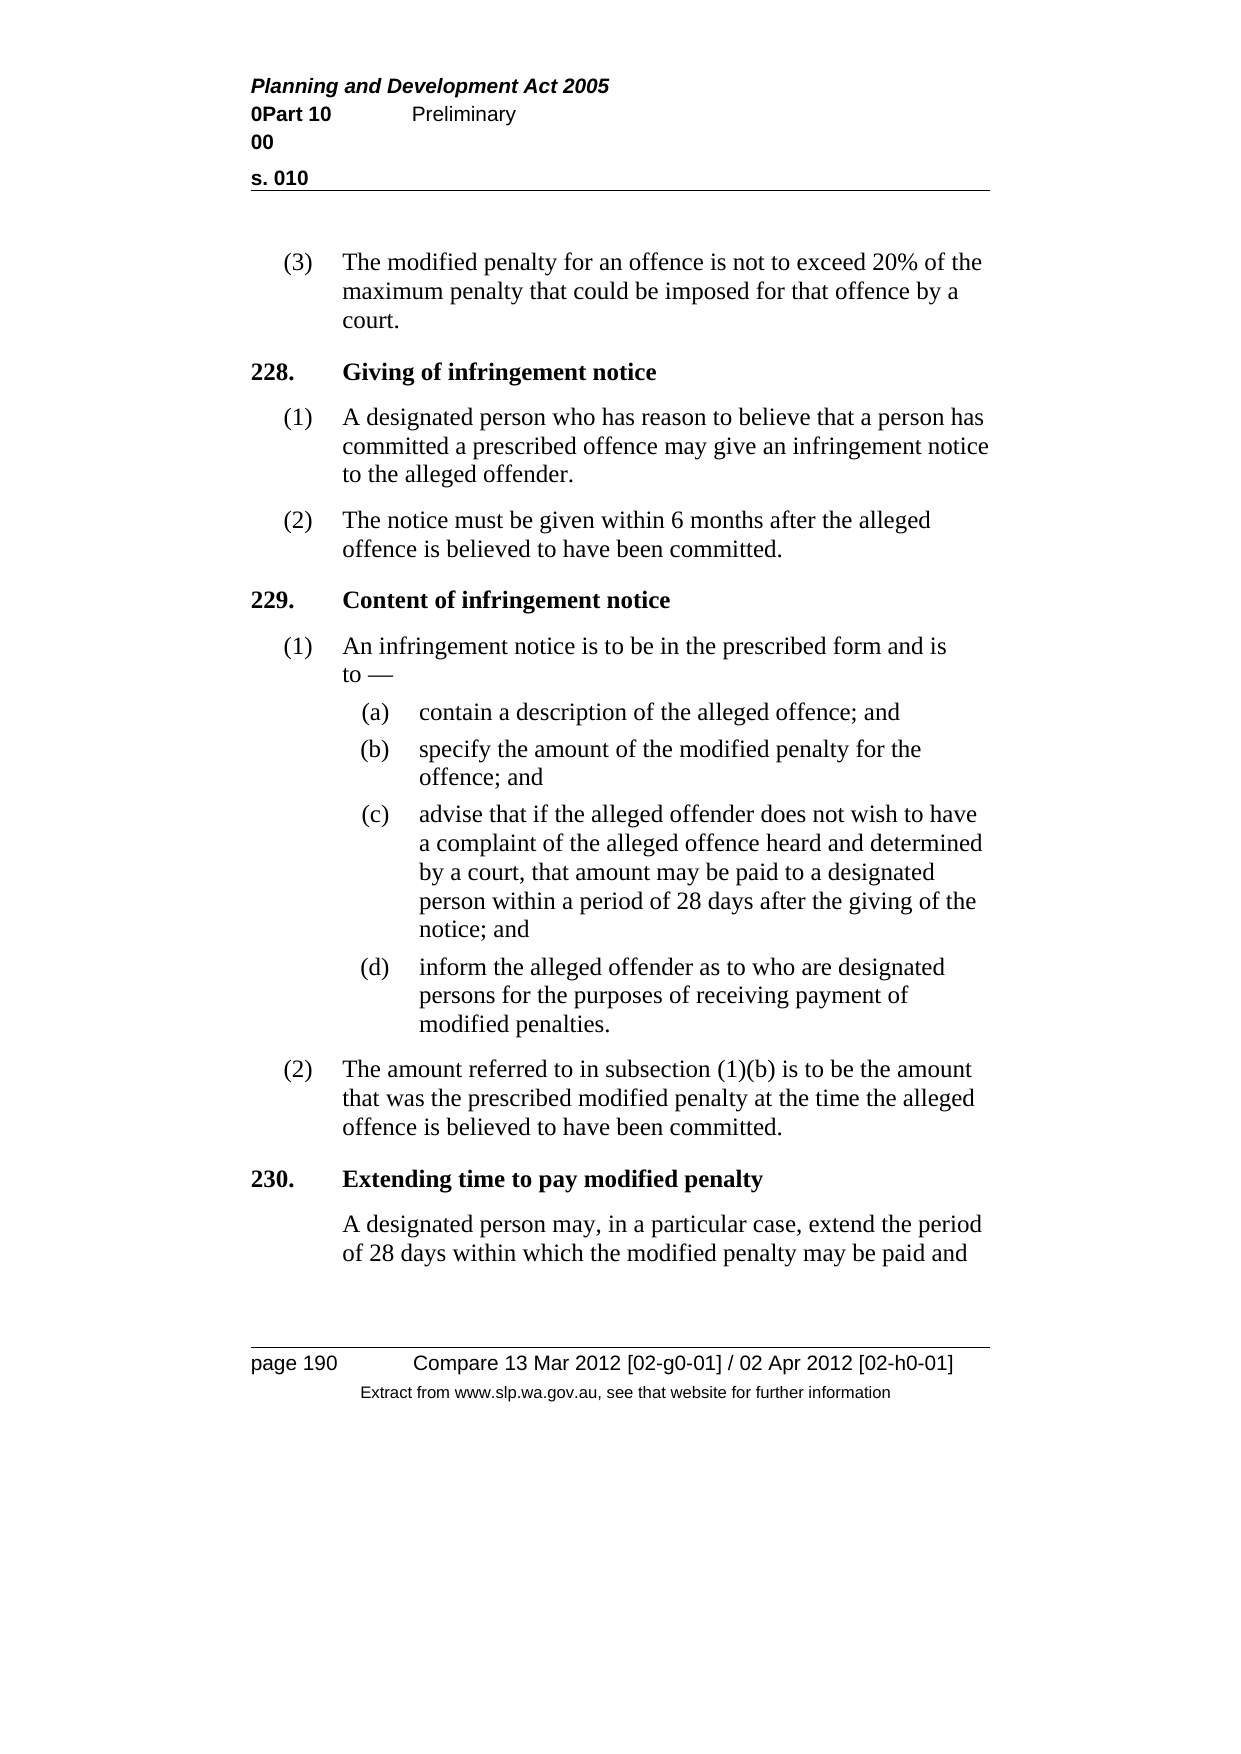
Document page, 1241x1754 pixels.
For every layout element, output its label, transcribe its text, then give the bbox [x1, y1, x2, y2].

text (a) contain a description of the alleged offence; and [251, 697, 990, 725]
text (2) The notice must be given within 6 months after the alleged offence is believed to have been committed. [251, 505, 990, 562]
text (1) A designated person who has reason to believe that a person has committed a prescribed offence may give an infringement notice to the alleged offender. [251, 402, 990, 488]
subtitle 228. Giving of infringement notice [251, 357, 990, 385]
subtitle 229. Content of infringement notice [251, 585, 990, 614]
text (d) inform the alleged offender as to who are designated persons for the purposes of receiving payment of modified penalties. [251, 952, 990, 1038]
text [251, 1209, 990, 1267]
text (3) The modified penalty for an offence is not to exceed 20% of the maximum penalty that could be imposed for that offence by a court. [251, 247, 990, 334]
text (c) advise that if the alleged offender does not wish to have a complaint of the alleged offence heard and determined by a court, that amount may be paid to a designated person within a period of 28 days after the giving of the notice; and [251, 799, 990, 943]
subtitle 230. Extending time to pay modified penalty [251, 1164, 990, 1192]
text (b) specify the amount of the modified penalty for the offence; and [251, 734, 990, 791]
text (1) An infringement notice is to be in the prescribed form and is to — [251, 631, 990, 688]
text (2) The amount referred to in subsection (1)(b) is to be the amount that was the prescribed modified penalty at the time the alleged offence is believed to have been committed. [251, 1054, 990, 1141]
